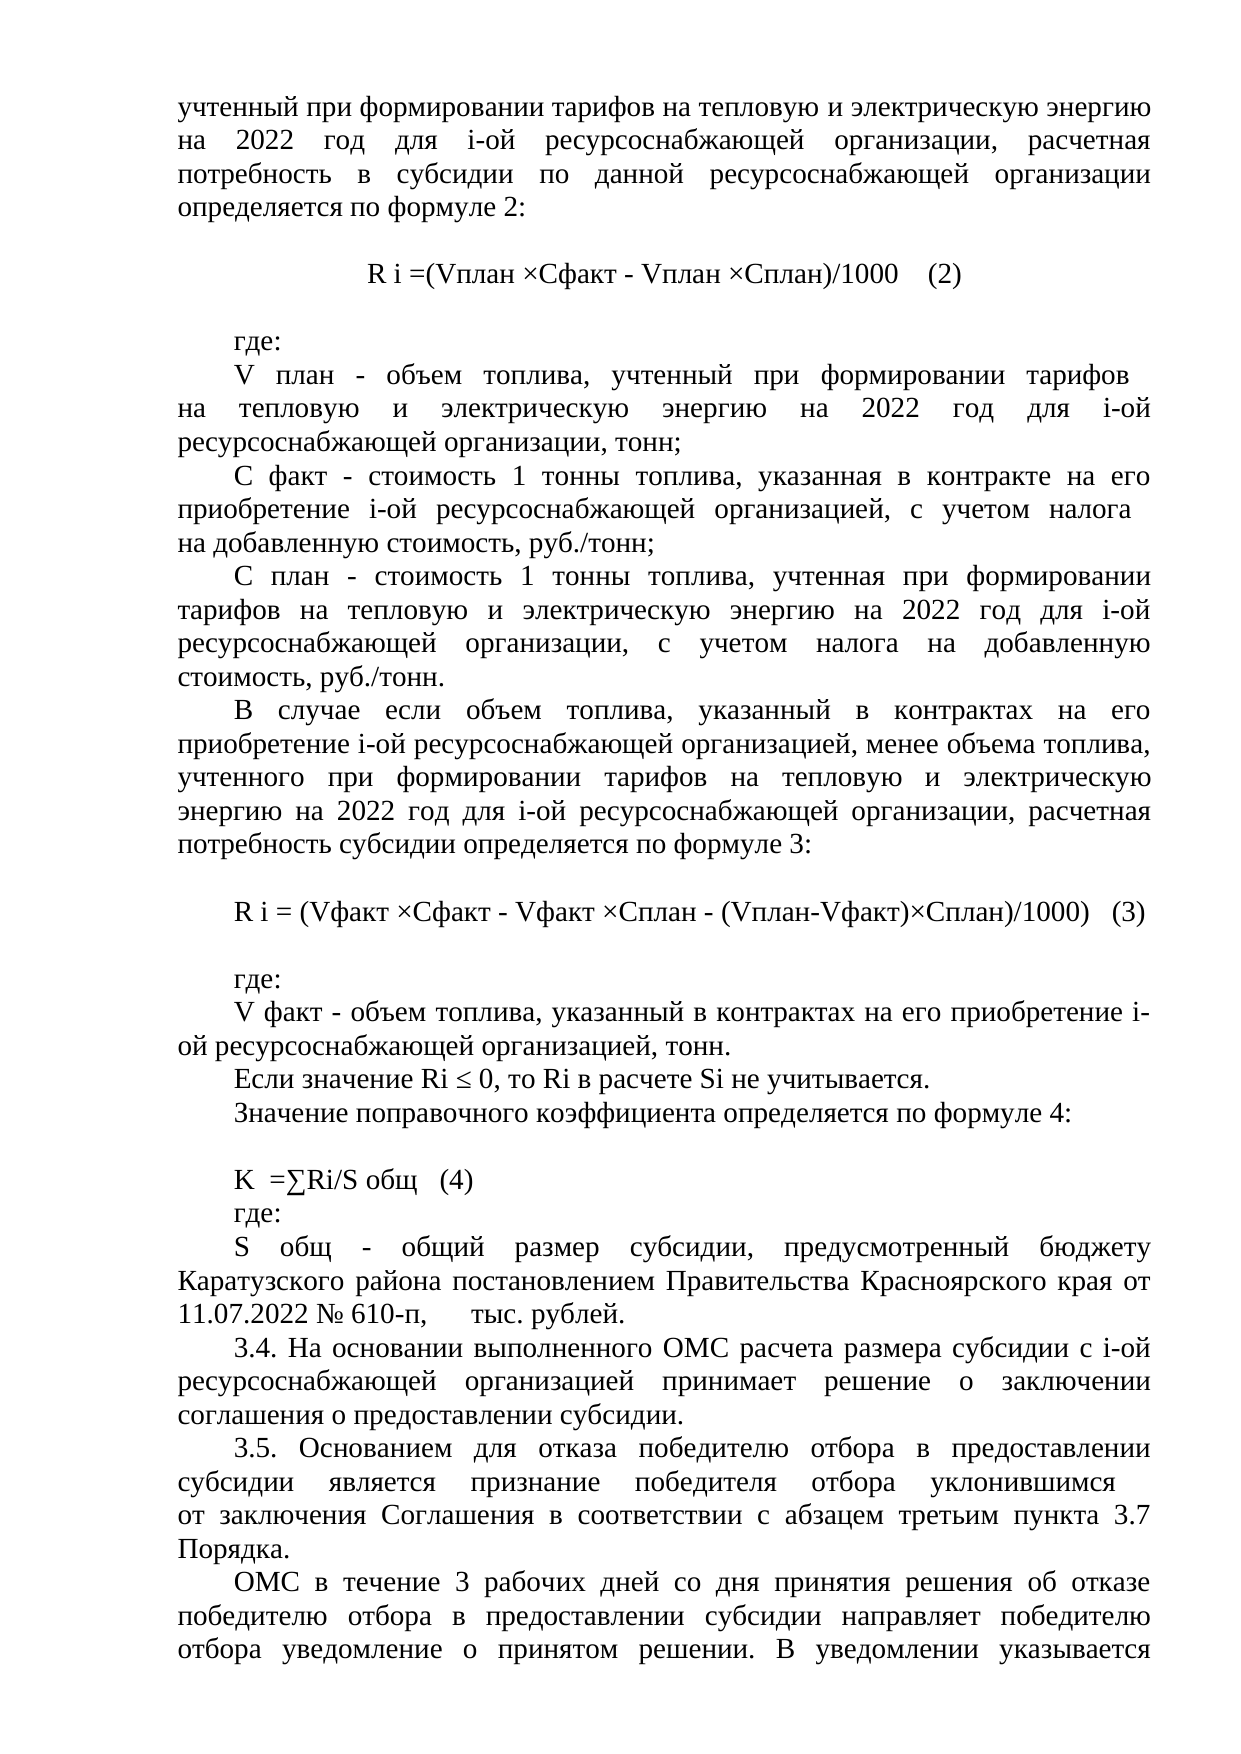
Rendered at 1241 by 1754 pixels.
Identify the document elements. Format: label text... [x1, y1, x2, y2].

text где: [177, 323, 1152, 357]
text K =∑Ri/S общ (4) [177, 1162, 1152, 1196]
text V факт - объем топлива, указанный в контрактах на его приобретение i-ой ресурсоснабжающей организацией, тонн. [177, 994, 1152, 1061]
text где: [177, 961, 1152, 994]
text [177, 89, 1152, 223]
text 3.5. Основанием для отказа победителю отбора в предоставлении субсидии является признание победителя отбора уклонившимся от заключения Соглашения в соответствии с абзацем третьим пункта 3.7 Порядка. [177, 1430, 1152, 1564]
text Значение поправочного коэффициента определяется по формуле 4: [177, 1095, 1152, 1128]
text R i = (Vфакт ×Cфакт - Vфакт ×Cплан - (Vплан-Vфакт)×Cплан)/1000) (3) [177, 894, 1152, 927]
text C факт - стоимость 1 тонны топлива, указанная в контракте на его приобретение i-ой ресурсоснабжающей организацией, с учетом налога на добавленную стоимость, руб./тонн; [177, 458, 1152, 558]
text V план - объем топлива, учтенный при формировании тарифов на тепловую и электрическую энергию на 2022 год для i-ой ресурсоснабжающей организации, тонн; [177, 357, 1152, 458]
text 3.4. На основании выполненного ОМС расчета размера субсидии с i-ой ресурсоснабжающей организацией принимает решение о заключении соглашения о предоставлении субсидии. [177, 1330, 1152, 1430]
text R i =(Vплан ×Cфакт - Vплан ×Cплан)/1000 (2) [177, 256, 1152, 290]
text где: [177, 1196, 1152, 1229]
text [177, 1564, 1152, 1665]
text S общ - общий размер субсидии, предусмотренный бюджету Каратузского района постановлением Правительства Красноярского края от 11.07.2022 № 610-п, тыс. рублей. [177, 1229, 1152, 1330]
text В случае если объем топлива, указанный в контрактах на его приобретение i-ой ресурсоснабжающей организацией, менее объема топлива, учтенного при формировании тарифов на тепловую и электрическую энергию на 2022 год для i-ой ресурсоснабжающей организации, расчетная потребность субсидии определяется по формуле 3: [177, 692, 1152, 860]
text Если значение Ri ≤ 0, то Ri в расчете Si не учитывается. [177, 1061, 1152, 1095]
text C план - стоимость 1 тонны топлива, учтенная при формировании тарифов на тепловую и электрическую энергию на 2022 год для i-ой ресурсоснабжающей организации, с учетом налога на добавленную стоимость, руб./тонн. [177, 558, 1152, 692]
